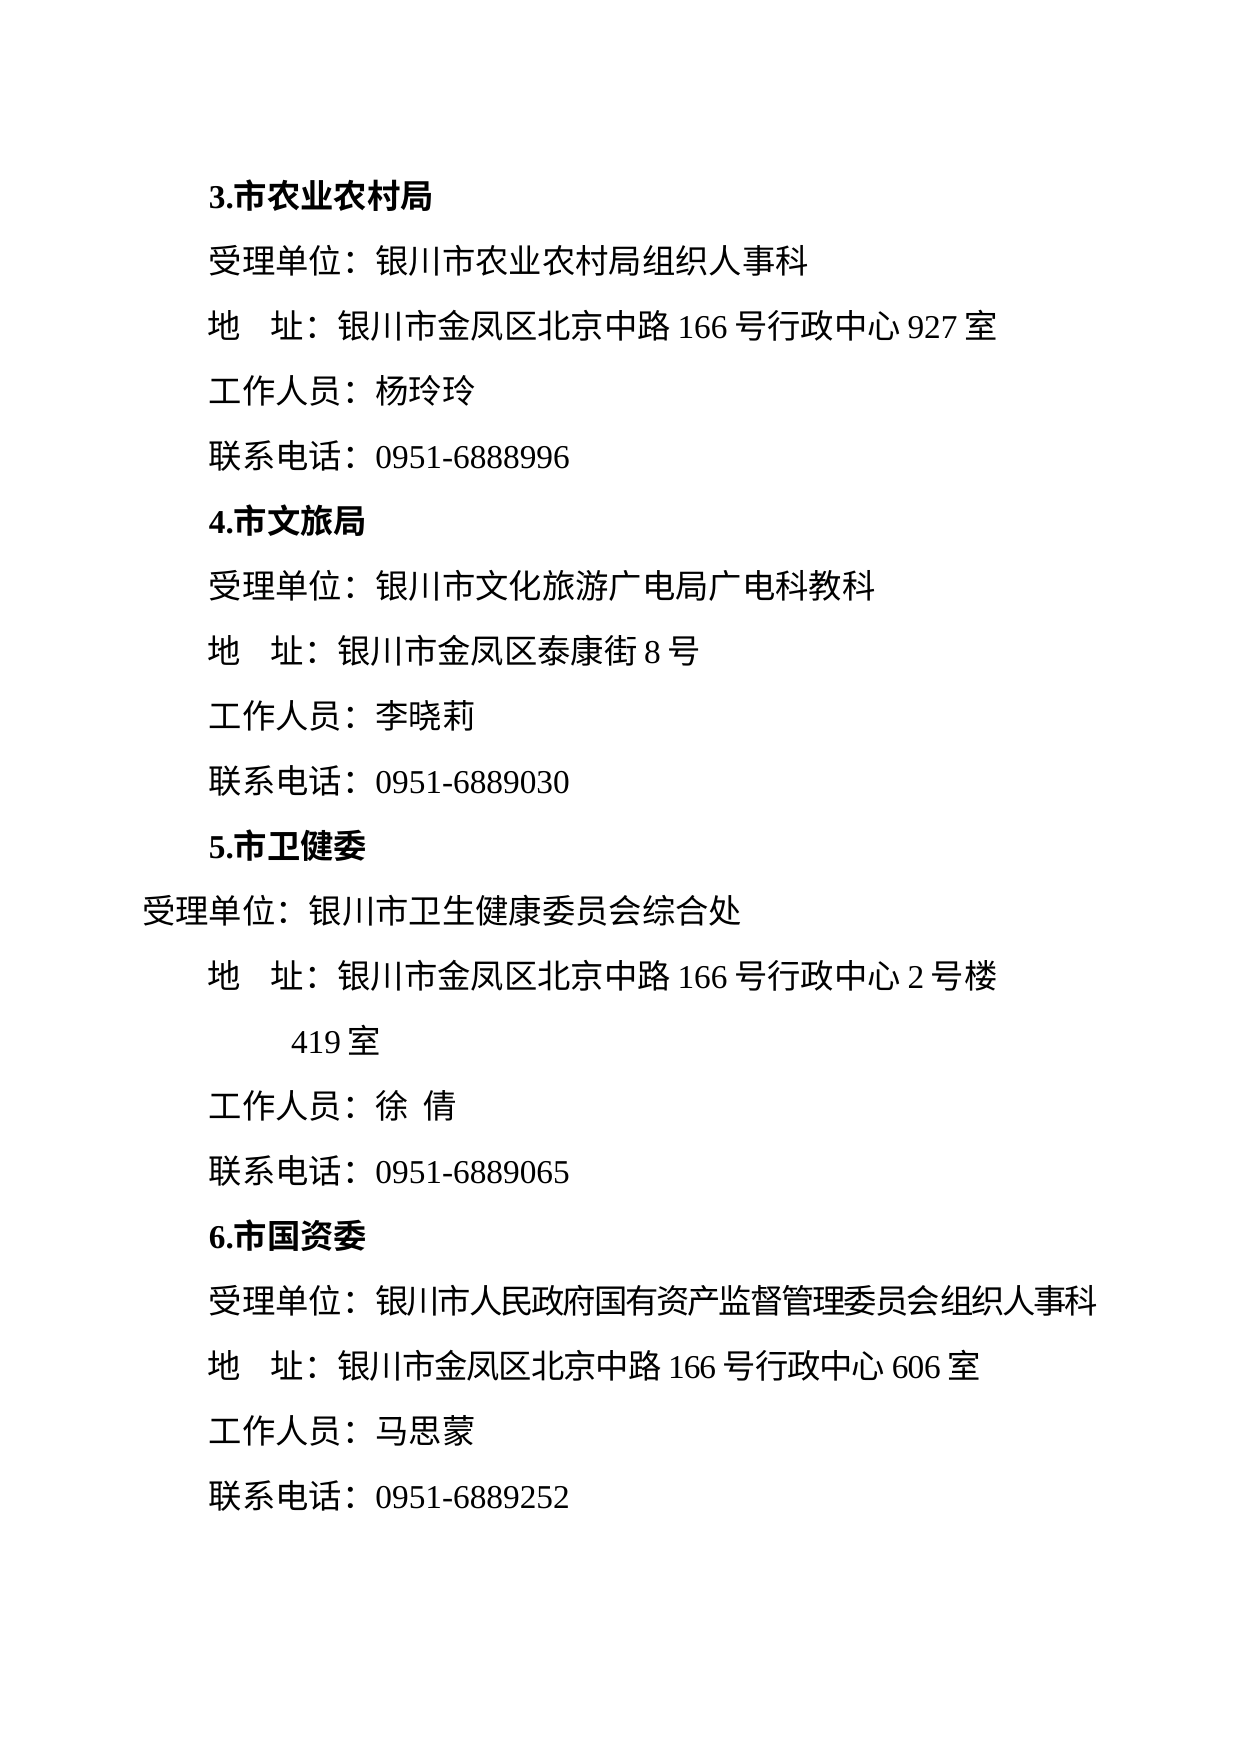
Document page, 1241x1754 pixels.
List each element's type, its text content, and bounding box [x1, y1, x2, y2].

text 工作人员：徐 倩 [142, 1072, 1098, 1137]
list 5.市卫健委 [142, 812, 1098, 877]
text 联系电话：0951-6889252 [142, 1462, 1098, 1527]
text 工作人员：李晓莉 [142, 682, 1098, 747]
text 联系电话：0951-6889065 [142, 1137, 1098, 1202]
text 地 址：银川市金凤区北京中路166号行政中心2号楼 [207, 942, 1098, 1007]
text 工作人员：马思蒙 [142, 1397, 1098, 1462]
text 工作人员：杨玲玲 [142, 357, 1098, 422]
list 受理单位：银川市卫生健康委员会综合处 [142, 877, 1098, 942]
text 联系电话：0951-6888996 [142, 422, 1098, 487]
text 受理单位：银川市文化旅游广电局广电科教科 [142, 552, 1098, 617]
text 地 址：银川市金凤区北京中路166号行政中心927室 [207, 292, 1098, 357]
text 受理单位：银川市人民政府国有资产监督管理委员会组织人事科 [142, 1267, 1098, 1332]
list 3.市农业农村局 [142, 162, 1098, 227]
text 地 址：银川市金凤区北京中路166号行政中心606室 [207, 1332, 1098, 1397]
list 6.市国资委 [142, 1202, 1098, 1267]
text 联系电话：0951-6889030 [142, 747, 1098, 812]
text 419室 [207, 1007, 1098, 1072]
text 受理单位：银川市农业农村局组织人事科 [142, 227, 1098, 292]
text 地 址：银川市金凤区泰康街8号 [207, 617, 1098, 682]
list 4.市文旅局 [142, 487, 1098, 552]
